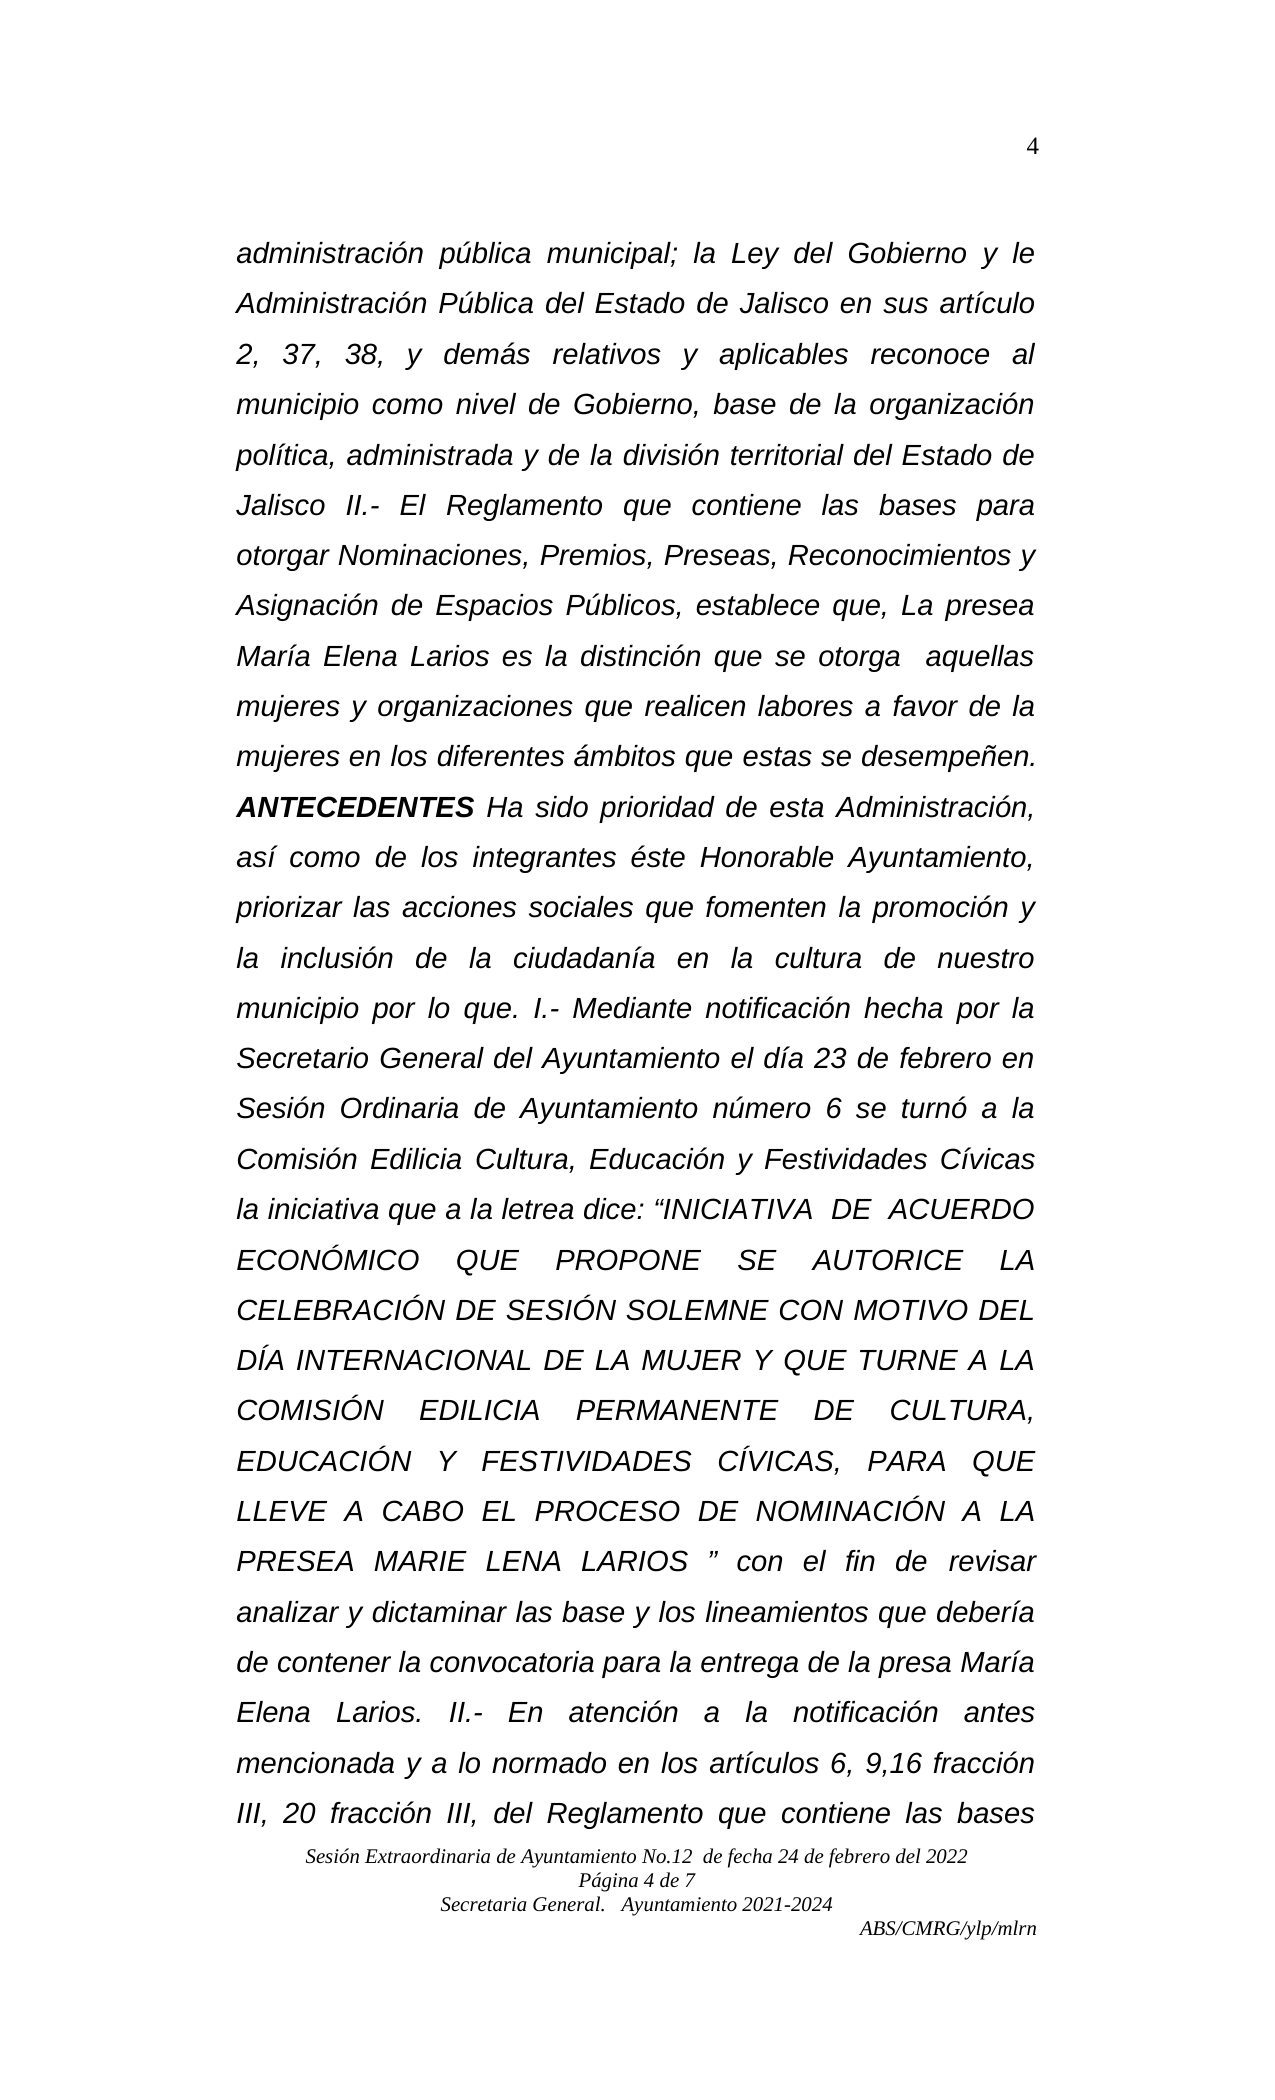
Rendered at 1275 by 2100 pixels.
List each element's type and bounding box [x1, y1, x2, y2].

text [236, 236, 1039, 1829]
